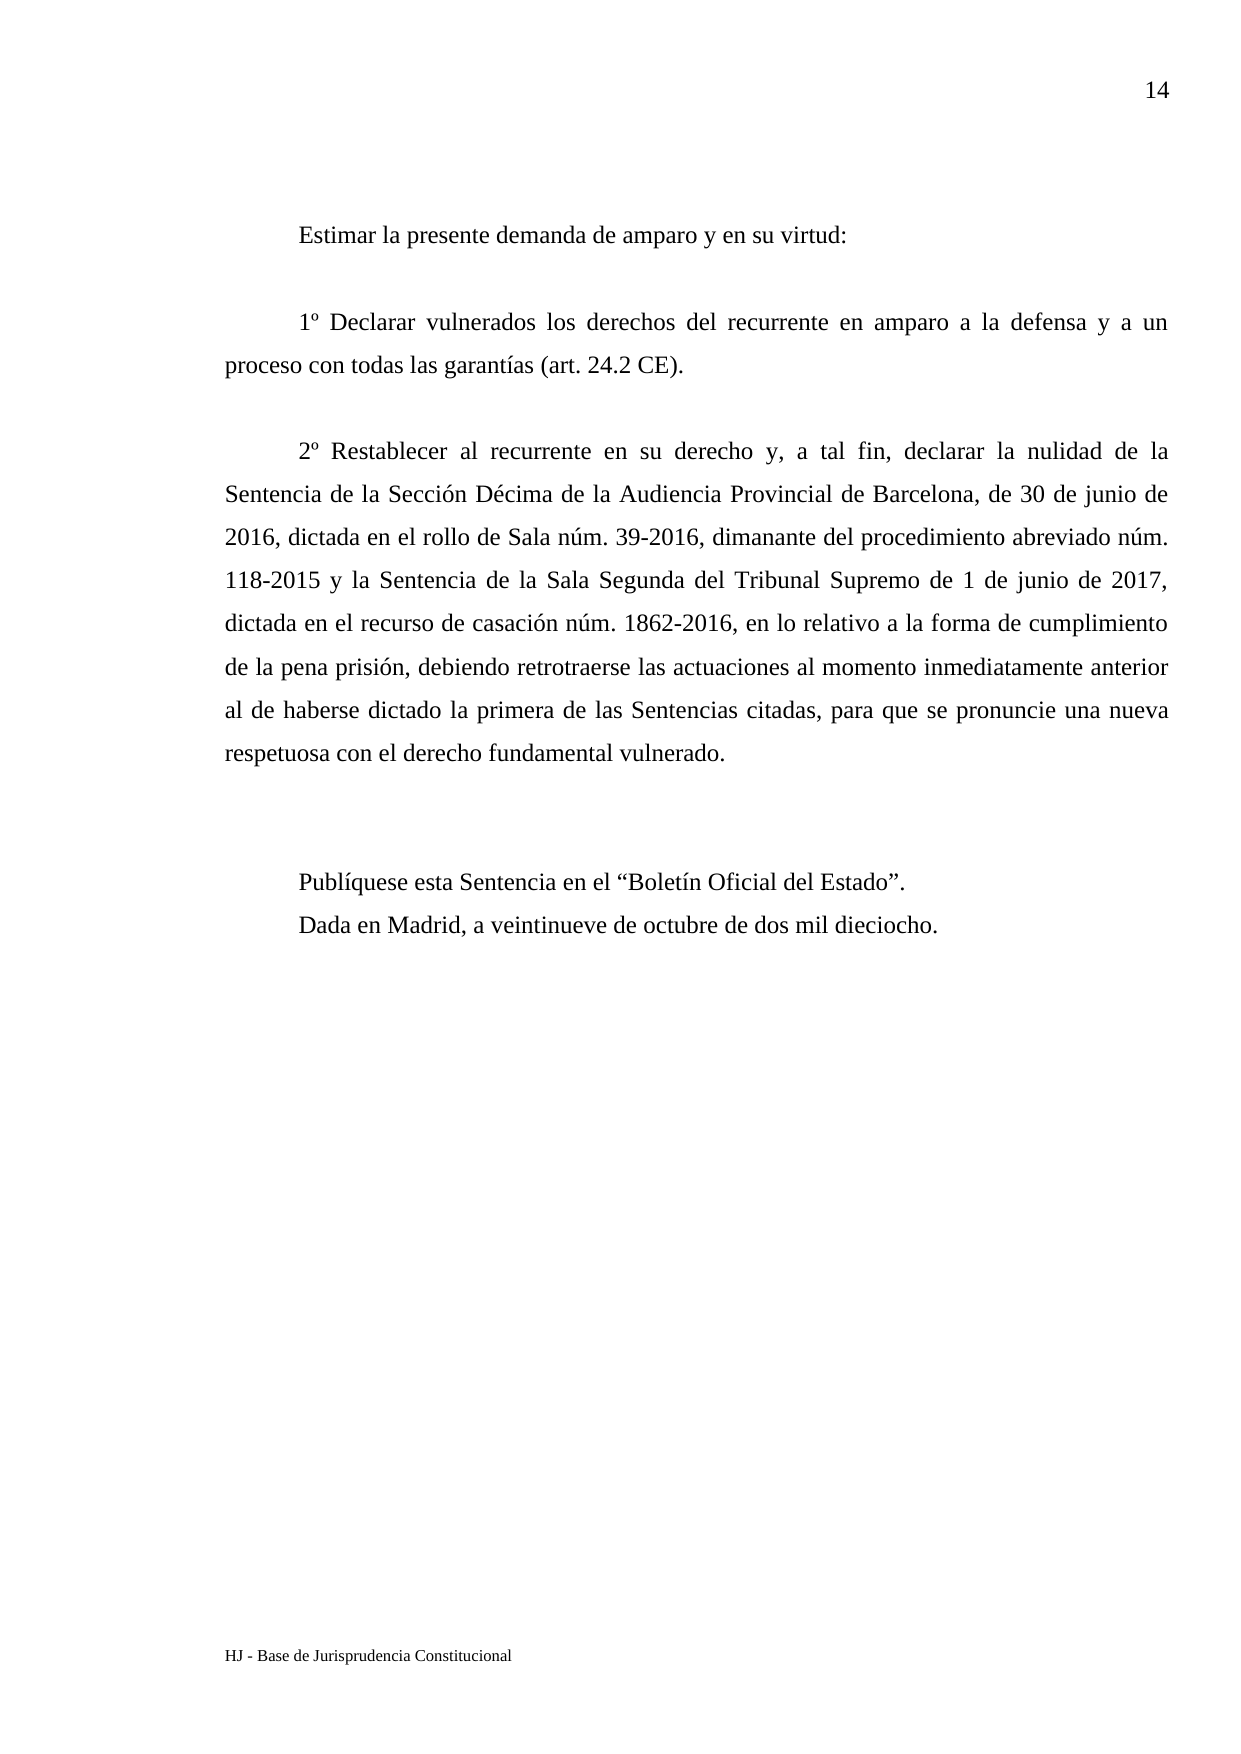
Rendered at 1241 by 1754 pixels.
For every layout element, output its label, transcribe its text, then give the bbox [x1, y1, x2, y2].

text Publíquese esta Sentencia en el “Boletín Oficial del Estado”. [224, 867, 1169, 896]
text 1º Declarar vulnerados los derechos del recurrente en amparo a la defensa y a un proceso con todas las garantías (art. 24.2 CE). [224, 307, 1169, 378]
text 2º Restablecer al recurrente en su derecho y, a tal fin, declarar la nulidad de la Sentencia de la Sección Décima de la Audiencia Provincial de Barcelona, de 30 de junio de 2016, dictada en el rollo de Sala núm. 39-2016, dimanante del procedimiento abreviado núm. 118-2015 y la Sentencia de la Sala Segunda del Tribunal Supremo de 1 de junio de 2017, dictada en el recurso de casación núm. 1862-2016, en lo relativo a la forma de cumplimiento de la pena prisión, debiendo retrotraerse las actuaciones al momento inmediatamente anterior al de haberse dictado la primera de las Sentencias citadas, para que se pronuncie una nueva respetuosa con el derecho fundamental vulnerado. [224, 436, 1169, 767]
text Estimar la presente demanda de amparo y en su virtud: [224, 220, 1169, 249]
text Dada en Madrid, a veintinueve de octubre de dos mil dieciocho. [224, 910, 1169, 939]
